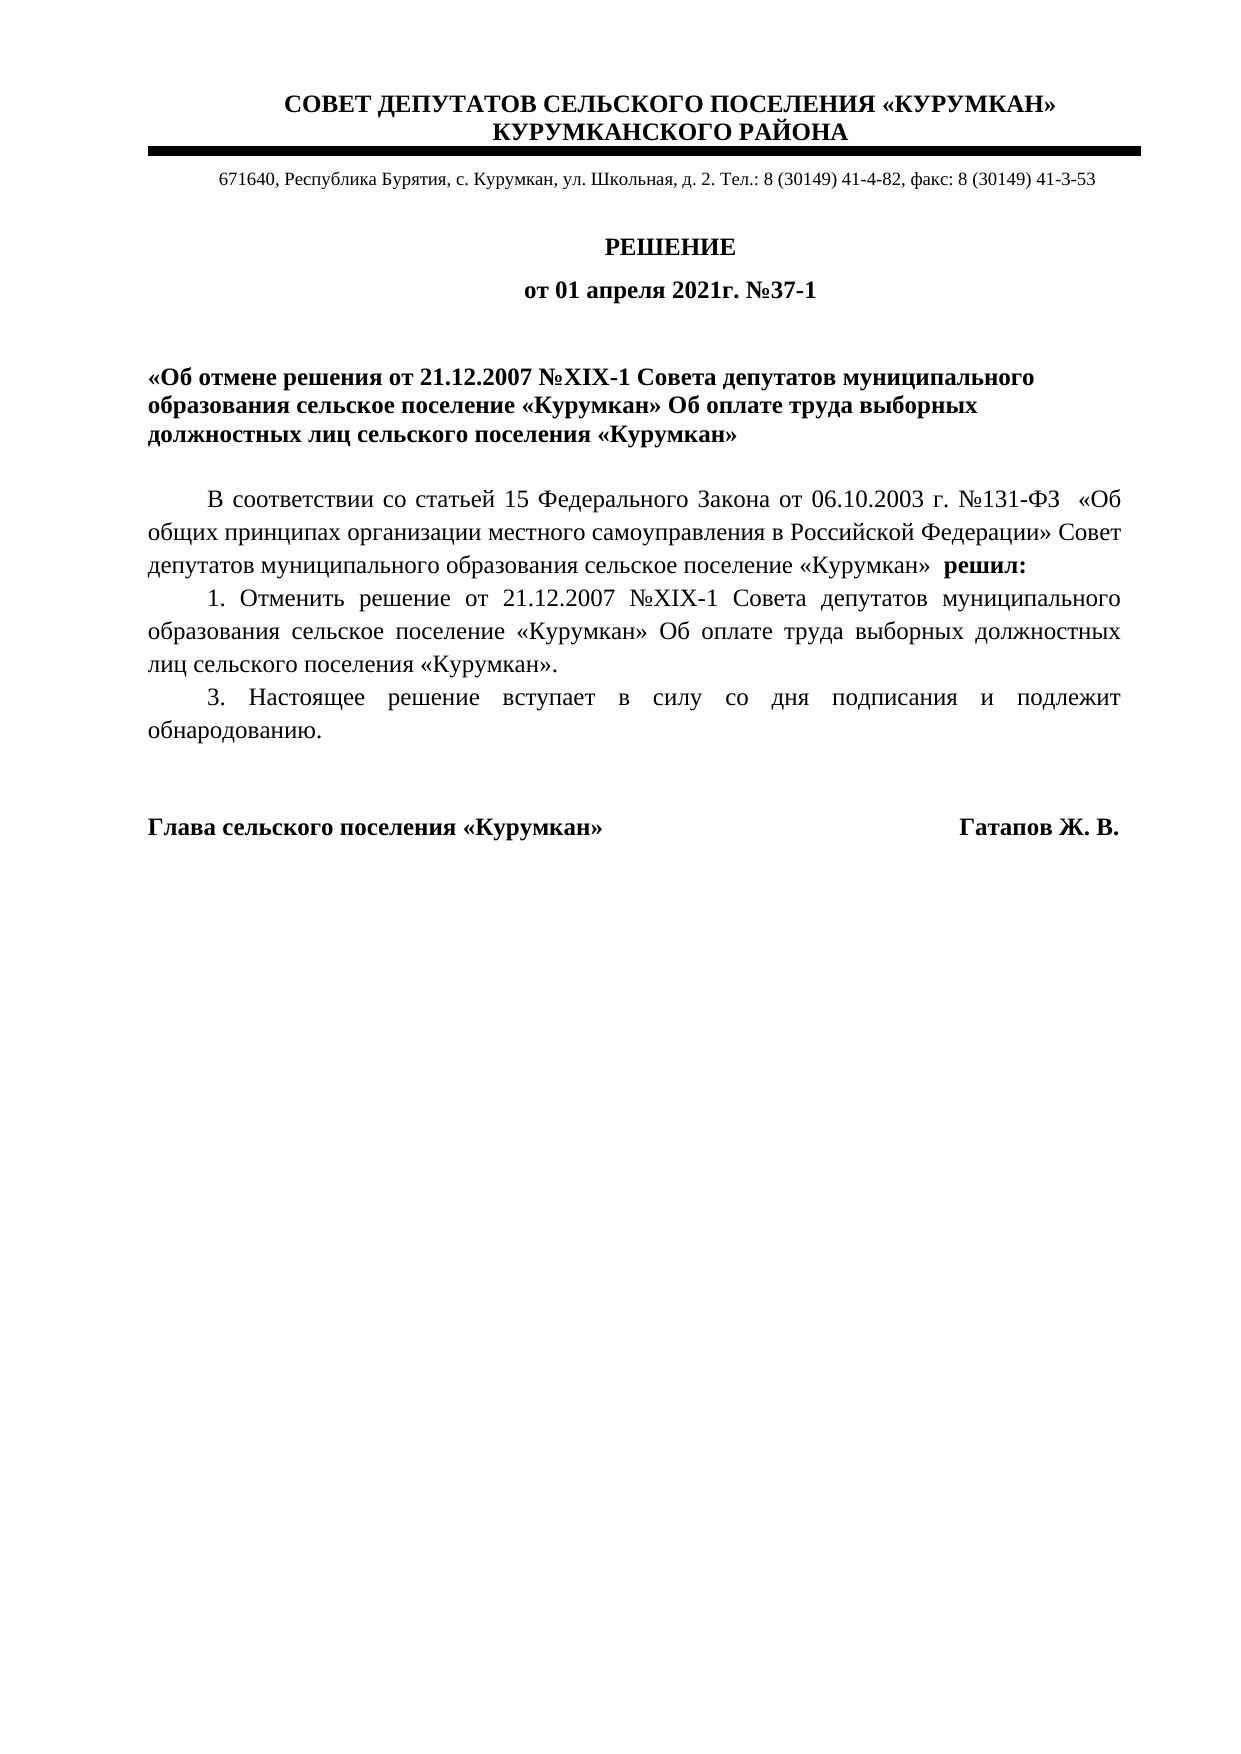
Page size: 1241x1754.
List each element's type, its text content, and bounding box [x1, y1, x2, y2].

list 1. Отменить решение от 21.12.2007 №XIX-1 Совета депутатов муниципального образования сельское поселение «Курумкан» Об оплате труда выборных должностных лиц сельского поселения «Курумкан». [148, 583, 1122, 677]
title РЕШЕНИЕ [148, 232, 1122, 261]
text 671640, Республика Бурятия, с. Курумкан, ул. Школьная, д. 2. Тел.: 8 (30149) 41-4-82, факс: 8 (30149) 41-3-53 [148, 168, 1122, 189]
title КУРУМКАНСКОГО РАЙОНА [148, 117, 1122, 146]
title от 01 апреля 2021г. №37-1 [148, 276, 1122, 304]
text «Об отмене решения от 21.12.2007 №XIX-1 Совета депутатов муниципального образования сельское поселение «Курумкан» Об оплате труда выборных должностных лиц сельского поселения «Курумкан» [148, 362, 1122, 448]
text Глава сельского поселения «Курумкан» Гатапов Ж. В. [148, 812, 1122, 841]
list 3. Настоящее решение вступает в силу со дня подписания и подлежит обнародованию. [148, 682, 1122, 743]
list В соответствии со статьей 15 Федерального Закона от 06.10.2003 г. №131-ФЗ «Об общих принципах организации местного самоуправления в Российской Федерации» Совет депутатов муниципального образования сельское поселение «Курумкан» решил: [148, 484, 1122, 578]
title СОВЕТ ДЕПУТАТОВ СЕЛЬСКОГО ПОСЕЛЕНИЯ «КУРУМКАН» [148, 89, 1122, 117]
